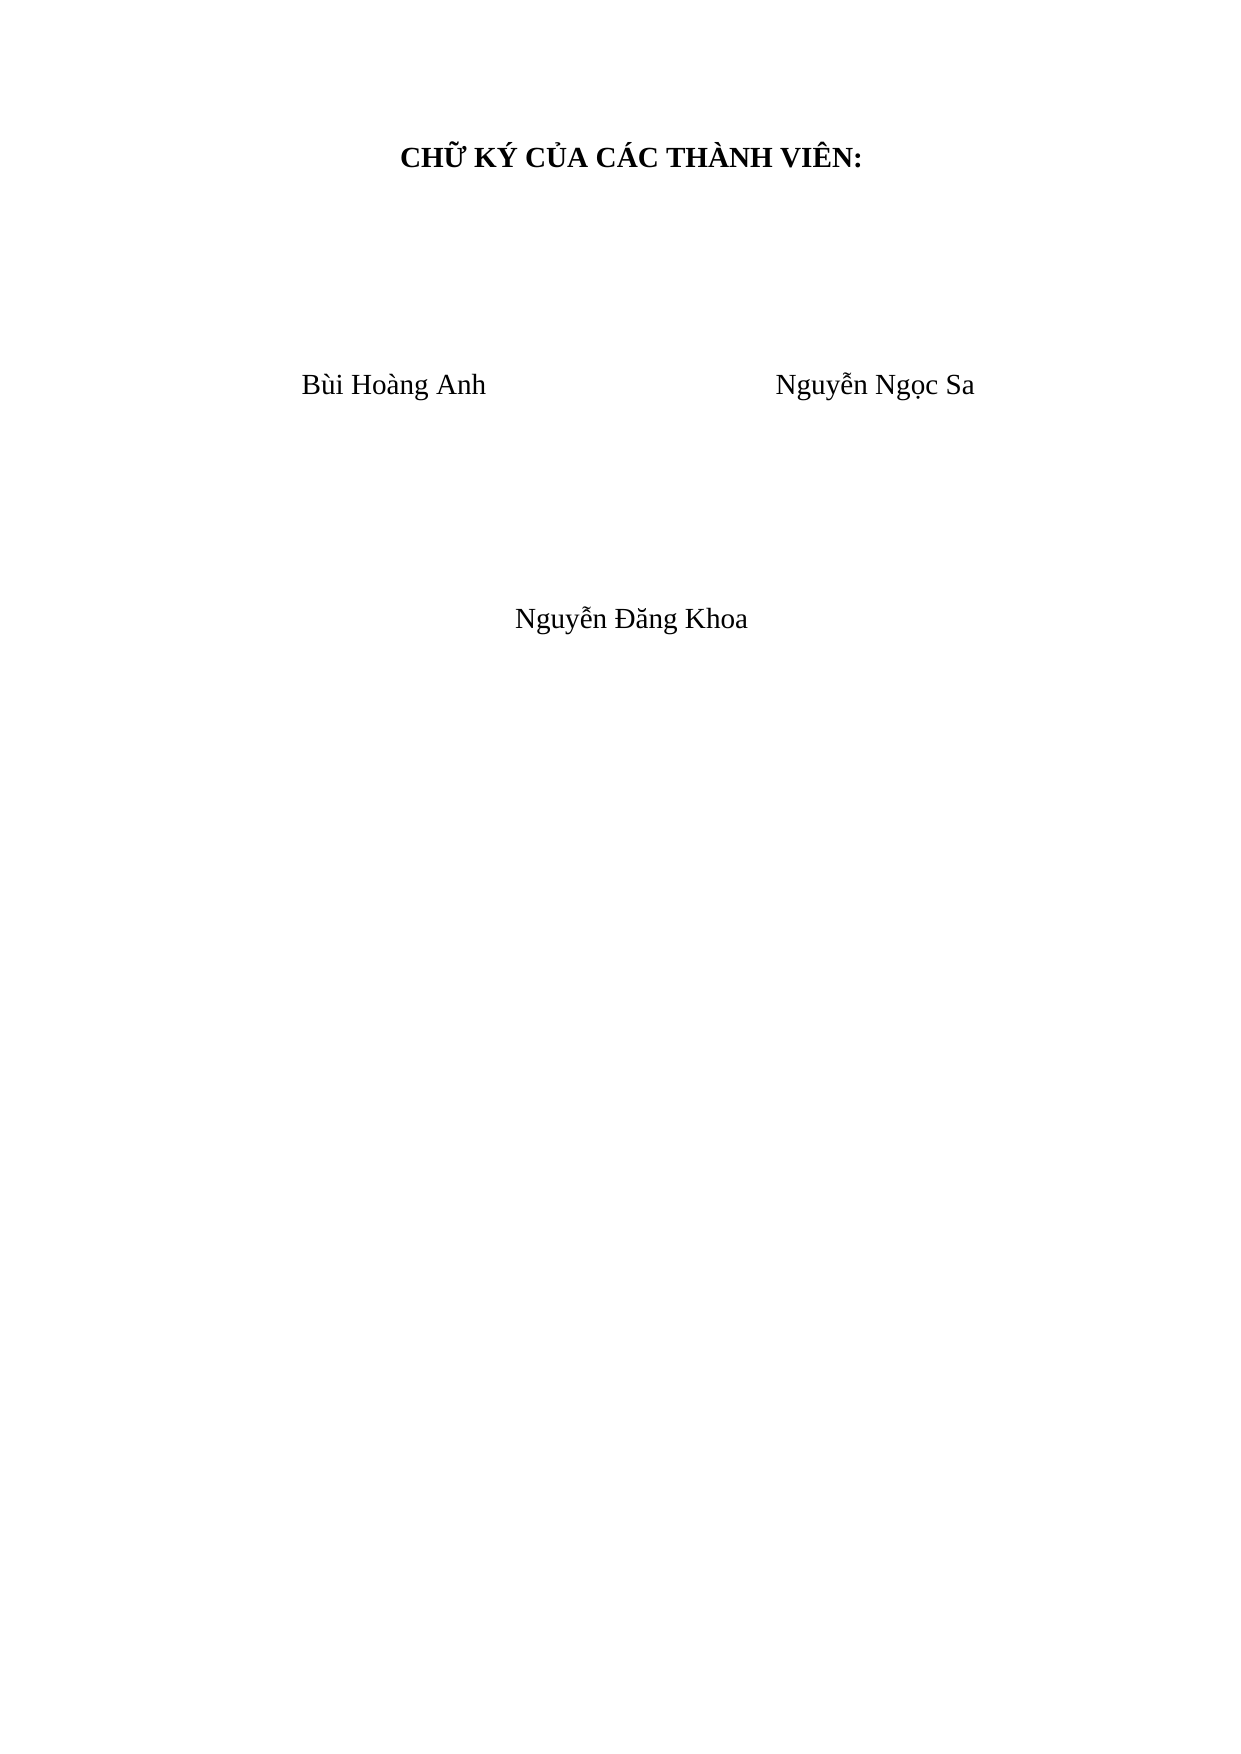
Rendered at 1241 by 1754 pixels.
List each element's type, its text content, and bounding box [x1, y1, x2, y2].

list CHỮ KÝ CỦA CÁC THÀNH VIÊN: [141, 141, 1122, 174]
table_cell Nguyễn Đăng Khoa [150, 400, 1113, 836]
table_header Bùi Hoàng Anh [150, 367, 637, 400]
table_header Nguyễn Ngọc Sa [638, 367, 1113, 400]
